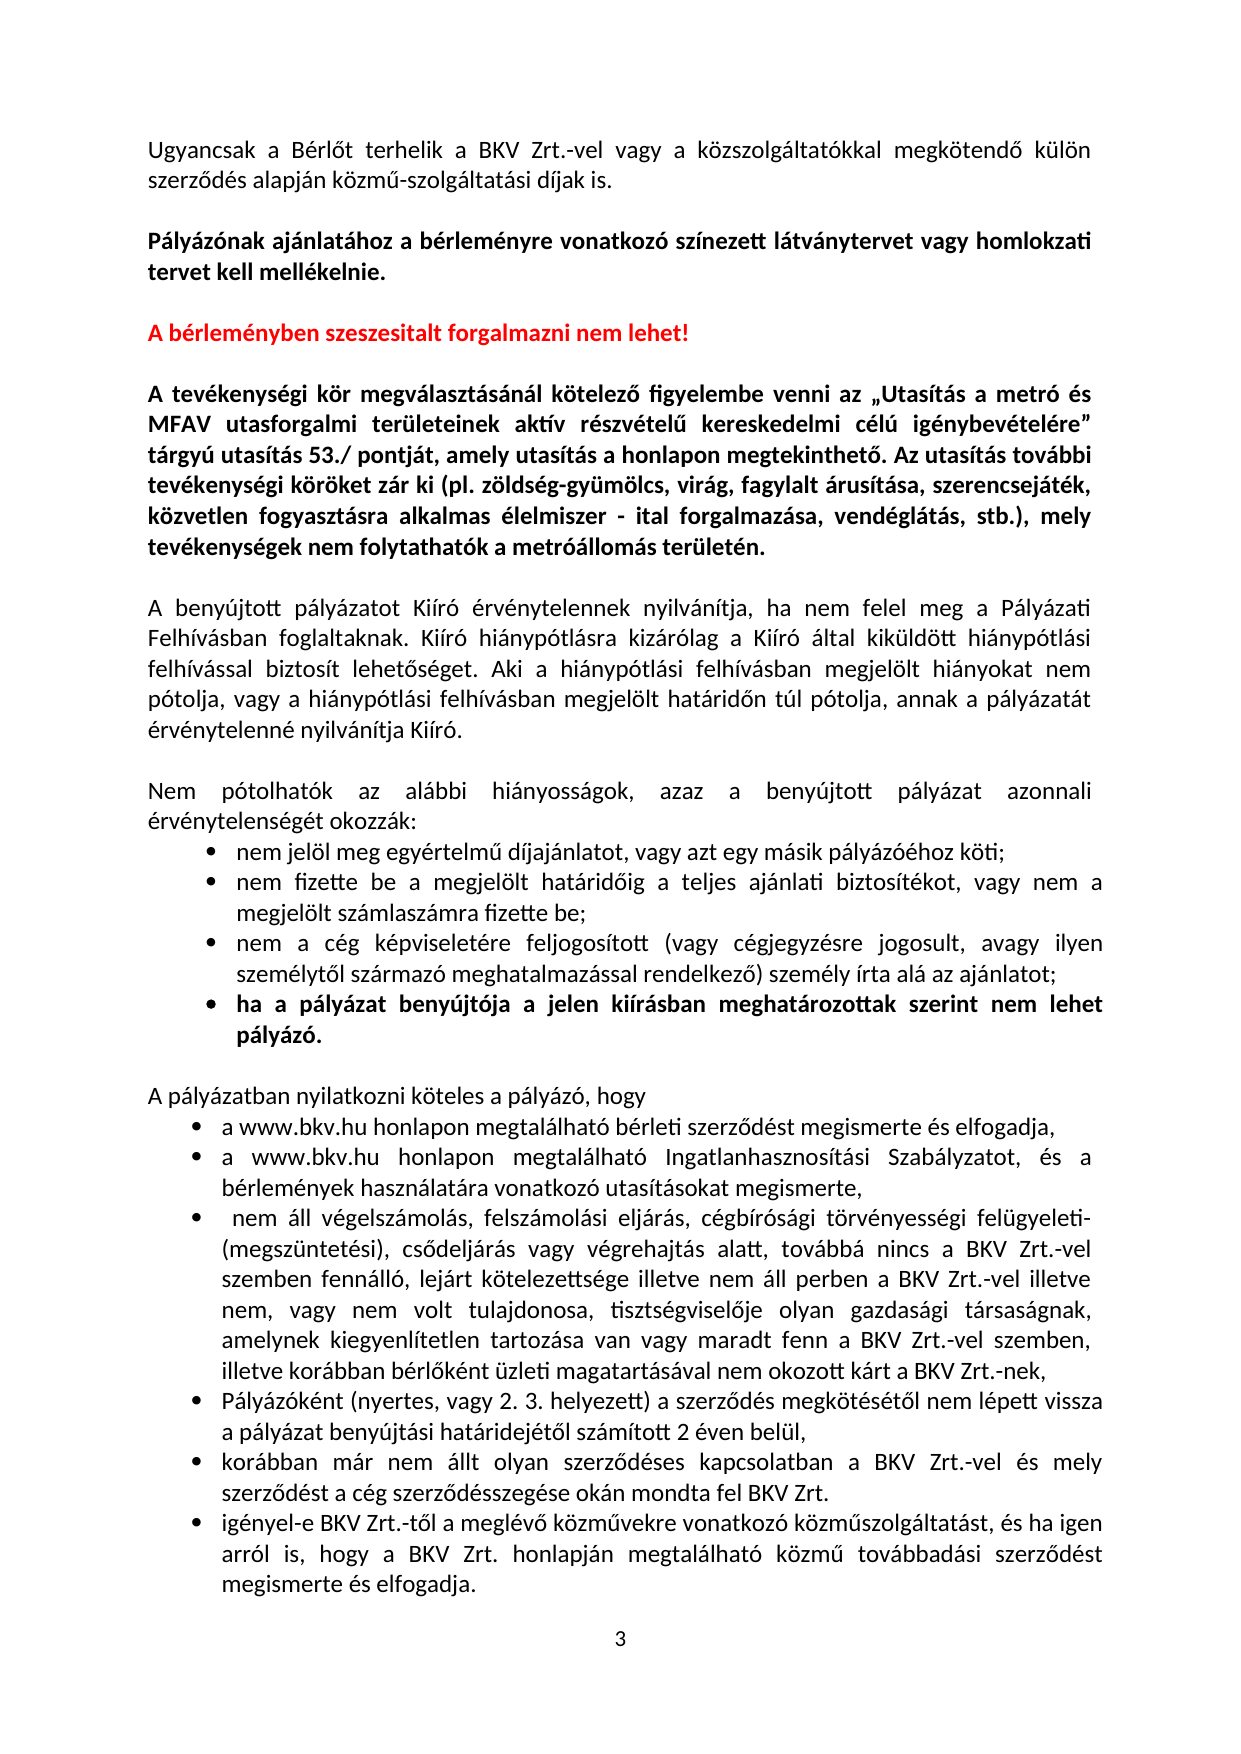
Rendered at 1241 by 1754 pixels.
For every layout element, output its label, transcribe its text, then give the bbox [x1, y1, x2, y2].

list igényel-e BKV Zrt.-től a meglévő közművekre vonatkozó közműszolgáltatást, és ha igen arról is, hogy a BKV Zrt. honlapján megtalálható közmű továbbadási szerződést megismerte és elfogadja. [192, 1507, 1104, 1599]
list nem a cég képviseletére feljogosított (vagy cégjegyzésre jogosult, avagy ilyen személytől származó meghatalmazással rendelkező) személy írta alá az ajánlatot; [207, 927, 1104, 988]
text A bérleményben szeszesitalt forgalmazni nem lehet! [148, 317, 1093, 348]
list Pályázóként (nyertes, vagy 2. 3. helyezett) a szerződés megkötésétől nem lépett vissza a pályázat benyújtási határidejétől számított 2 éven belül, [192, 1385, 1104, 1446]
list a www.bkv.hu honlapon megtalálható Ingatlanhasznosítási Szabályzatot, és a bérlemények használatára vonatkozó utasításokat megismerte, [192, 1141, 1093, 1202]
text Ugyancsak a Bérlőt terhelik a BKV Zrt.-vel vagy a közszolgáltatókkal megkötendő külön szerződés alapján közmű-szolgáltatási díjak is. [148, 134, 1093, 195]
list nem áll végelszámolás, felszámolási eljárás, cégbírósági törvényességi felügyeleti- (megszüntetési), csődeljárás vagy végrehajtás alatt, továbbá nincs a BKV Zrt.-vel szemben fennálló, lejárt kötelezettsége illetve nem áll perben a BKV Zrt.-vel illetve nem, vagy nem volt tulajdonosa, tisztségviselője olyan gazdasági társaságnak, amelynek kiegyenlítetlen tartozása van vagy maradt fenn a BKV Zrt.-vel szemben, illetve korábban bérlőként üzleti magatartásával nem okozott kárt a BKV Zrt.-nek, [192, 1202, 1093, 1385]
list ha a pályázat benyújtója a jelen kiírásban meghatározottak szerint nem lehet pályázó. [207, 988, 1104, 1049]
list korábban már nem állt olyan szerződéses kapcsolatban a BKV Zrt.-vel és mely szerződést a cég szerződésszegése okán mondta fel BKV Zrt. [192, 1446, 1104, 1507]
list a www.bkv.hu honlapon megtalálható bérleti szerződést megismerte és elfogadja, [192, 1111, 1093, 1141]
text Nem pótolhatók az alábbi hiányosságok, azaz a benyújtott pályázat azonnali érvénytelenségét okozzák: [148, 775, 1093, 836]
text A pályázatban nyilatkozni köteles a pályázó, hogy [148, 1080, 1104, 1111]
text Pályázónak ajánlatához a bérleményre vonatkozó színezett látványtervet vagy homlokzati tervet kell mellékelnie. [148, 226, 1093, 287]
list nem fizette be a megjelölt határidőig a teljes ajánlati biztosítékot, vagy nem a megjelölt számlaszámra fizette be; [207, 866, 1104, 927]
text A benyújtott pályázatot Kiíró érvénytelennek nyilvánítja, ha nem felel meg a Pályázati Felhívásban foglaltaknak. Kiíró hiánypótlásra kizárólag a Kiíró által kiküldött hiánypótlási felhívással biztosít lehetőséget. Aki a hiánypótlási felhívásban megjelölt hiányokat nem pótolja, vagy a hiánypótlási felhívásban megjelölt határidőn túl pótolja, annak a pályázatát érvénytelenné nyilvánítja Kiíró. [148, 592, 1093, 744]
list nem jelöl meg egyértelmű díjajánlatot, vagy azt egy másik pályázóéhoz köti; [207, 836, 1104, 866]
text A tevékenységi kör megválasztásánál kötelező figyelembe venni az „Utasítás a metró és MFAV utasforgalmi területeinek aktív részvételű kereskedelmi célú igénybevételére” tárgyú utasítás 53./ pontját, amely utasítás a honlapon megtekinthető. Az utasítás további tevékenységi köröket zár ki (pl. zöldség-gyümölcs, virág, fagylalt árusítása, szerencsejáték, közvetlen fogyasztásra alkalmas élelmiszer - ital forgalmazása, vendéglátás, stb.), mely tevékenységek nem folytathatók a metróállomás területén. [148, 378, 1093, 561]
